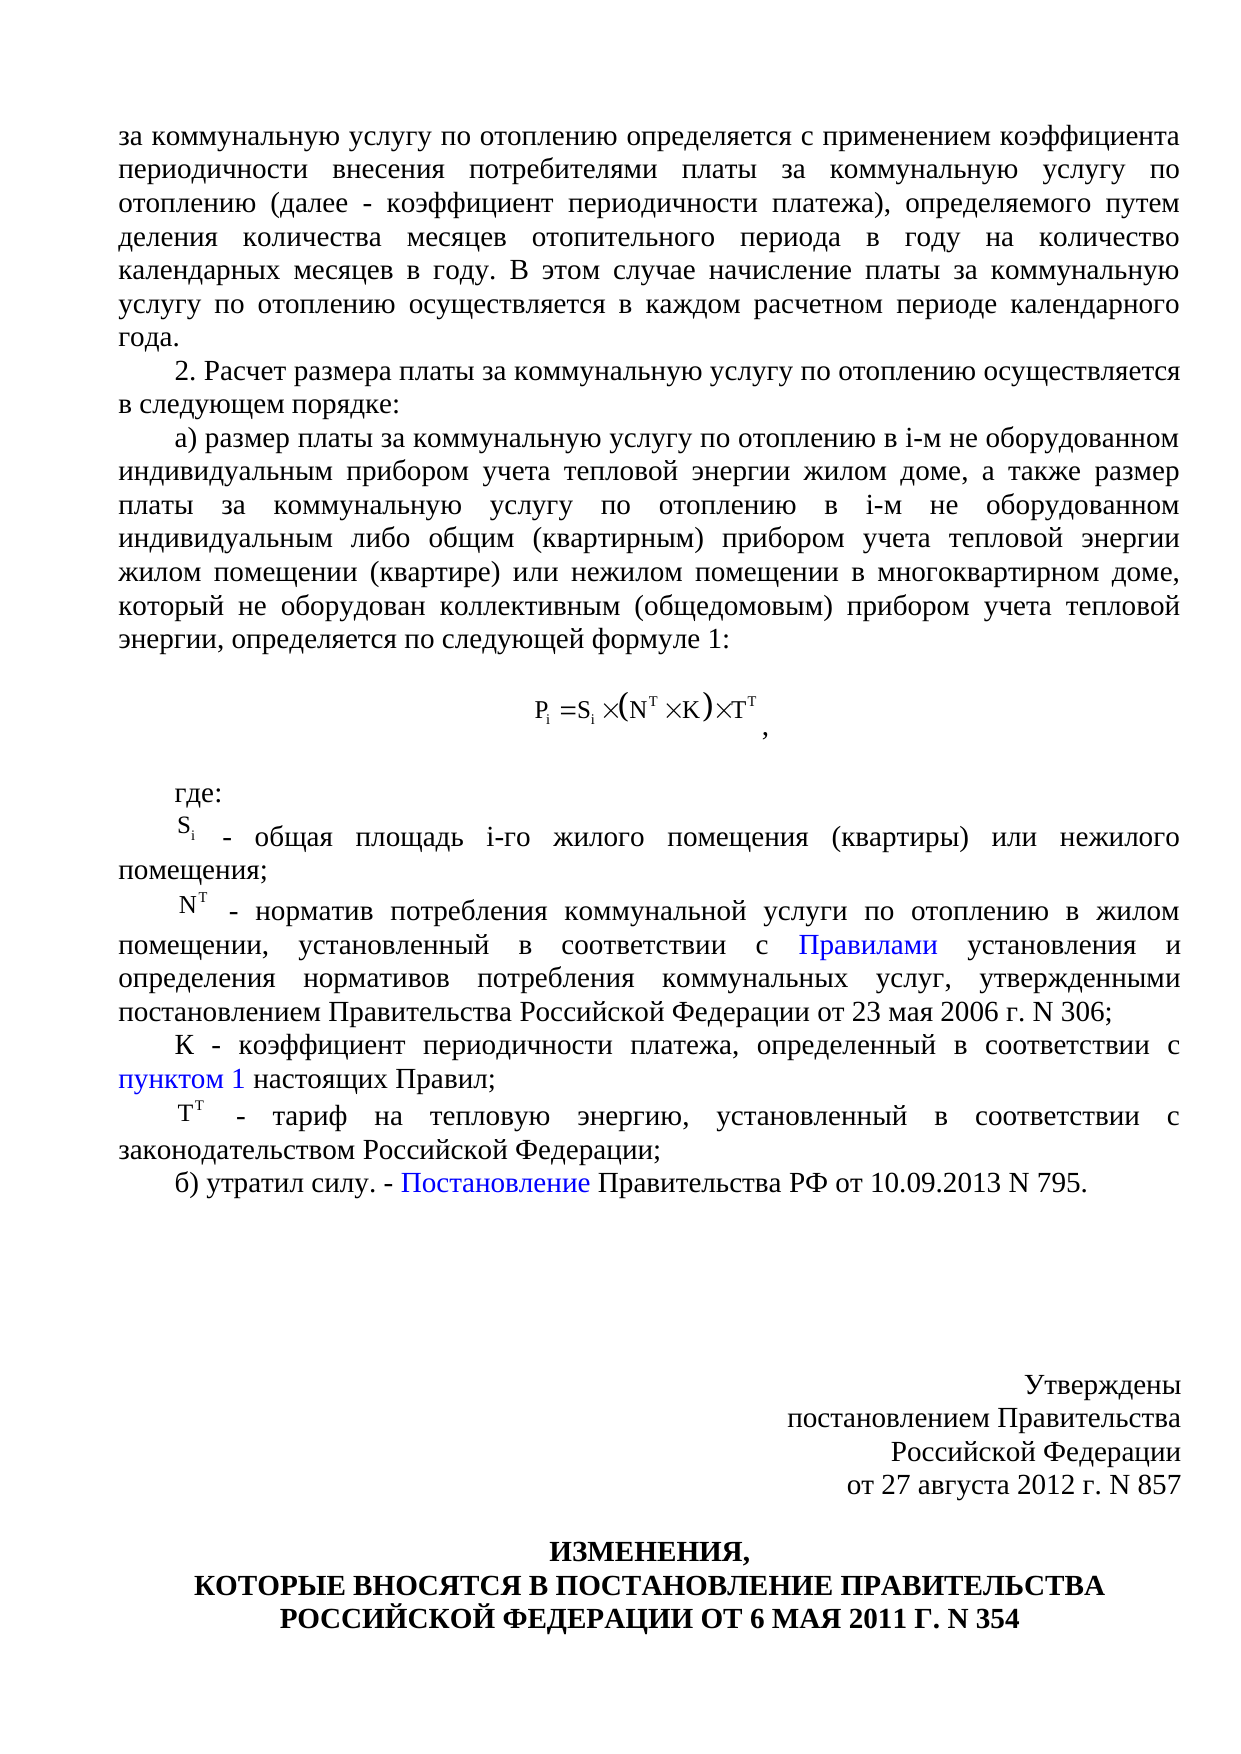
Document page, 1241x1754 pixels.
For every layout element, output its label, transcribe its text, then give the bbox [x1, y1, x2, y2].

text , [118, 688, 1181, 742]
text где: [118, 775, 1181, 809]
text - тариф на тепловую энергию, установленный в соответствии с законодательством Российской Федерации; [118, 1094, 1181, 1166]
text Утверждены [118, 1367, 1181, 1400]
text Российской Федерации [118, 1434, 1181, 1467]
text К - коэффициент периодичности платежа, определенный в соответствии с пунктом 1 настоящих Правил; [118, 1027, 1181, 1094]
text а) размер платы за коммунальную услугу по отоплению в i-м не оборудованном индивидуальным прибором учета тепловой энергии жилом доме, а также размер платы за коммунальную услугу по отоплению в i-м не оборудованном индивидуальным либо общим (квартирным) прибором учета тепловой энергии жилом помещении (квартире) или нежилом помещении в многоквартирном доме, который не оборудован коллективным (общедомовым) прибором учета тепловой энергии, определяется по следующей формуле 1: [118, 420, 1181, 655]
text - норматив потребления коммунальной услуги по отоплению в жилом помещении, установленный в соответствии с Правилами установления и определения нормативов потребления коммунальных услуг, утвержденными постановлением Правительства Российской Федерации от 23 мая 2006 г. N 306; [118, 886, 1181, 1027]
text 2. Расчет размера платы за коммунальную услугу по отоплению осуществляется в следующем порядке: [118, 353, 1181, 420]
text б) утратил силу. - Постановление Правительства РФ от 10.09.2013 N 795. [118, 1166, 1181, 1199]
text от 27 августа 2012 г. N 857 [118, 1467, 1181, 1501]
text постановлением Правительства [118, 1400, 1181, 1434]
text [118, 118, 1181, 353]
text КОТОРЫЕ ВНОСЯТСЯ В ПОСТАНОВЛЕНИЕ ПРАВИТЕЛЬСТВА [118, 1568, 1181, 1602]
text - общая площадь i-го жилого помещения (квартиры) или нежилого помещения; [118, 809, 1181, 886]
text РОССИЙСКОЙ ФЕДЕРАЦИИ ОТ 6 МАЯ 2011 Г. N 354 [118, 1602, 1181, 1635]
text ИЗМЕНЕНИЯ, [118, 1534, 1181, 1568]
